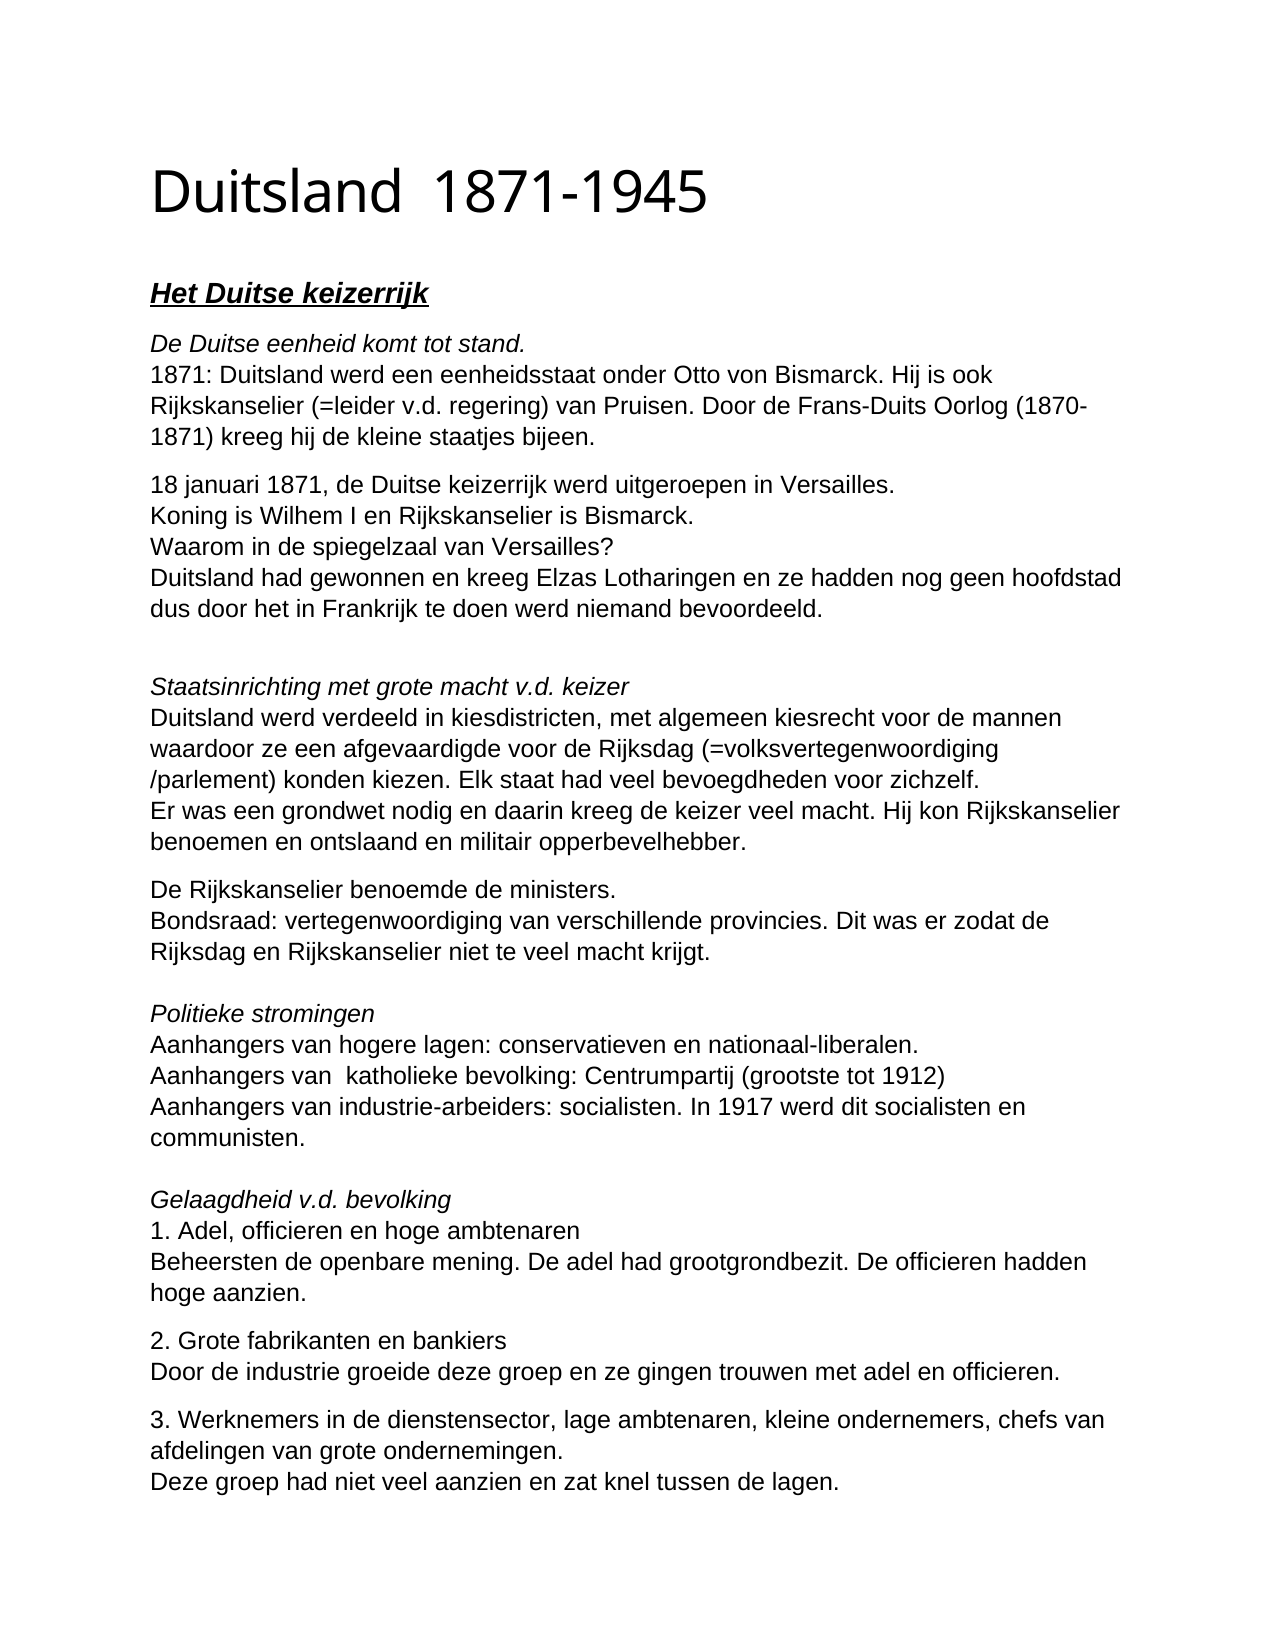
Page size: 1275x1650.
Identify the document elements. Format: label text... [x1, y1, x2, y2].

text Het Duitse keizerrijk [150, 276, 1125, 310]
text Staatsinrichting met grote macht v.d. keizer Duitsland werd verdeeld in kiesdistricten, met algemeen kiesrecht voor de mannen waardoor ze een afgevaardigde voor de Rijksdag (=volksvertegenwoordiging /parlement) konden kiezen. Elk staat had veel bevoegdheden voor zichzelf. Er was een grondwet nodig en daarin kreeg de keizer veel macht. Hij kon Rijkskanselier benoemen en ontslaand en militair opperbevelhebber. [150, 672, 1125, 856]
text 2. Grote fabrikanten en bankiers Door de industrie groeide deze groep en ze gingen trouwen met adel en officieren. [150, 1326, 1125, 1386]
text 3. Werknemers in de dienstensector, lage ambtenaren, kleine ondernemers, chefs van afdelingen van grote ondernemingen. Deze groep had niet veel aanzien en zat knel tussen de lagen. [150, 1405, 1125, 1496]
text De Duitse eenheid komt tot stand. 1871: Duitsland werd een eenheidsstaat onder Otto von Bismarck. Hij is ook Rijkskanselier (=leider v.d. regering) van Pruisen. Door de Frans-Duits Oorlog (1870-1871) kreeg hij de kleine staatjes bijeen. [150, 329, 1125, 451]
title Duitsland 1871-1945 [150, 150, 1125, 229]
text 18 januari 1871, de Duitse keizerrijk werd uitgeroepen in Versailles. Koning is Wilhem I en Rijkskanselier is Bismarck. Waarom in de spiegelzaal van Versailles? Duitsland had gewonnen en kreeg Elzas Lotharingen en ze hadden nog geen hoofdstad dus door het in Frankrijk te doen werd niemand bevoordeeld. [150, 470, 1125, 653]
text De Rijkskanselier benoemde de ministers. Bondsraad: vertegenwoordiging van verschillende provincies. Dit was er zodat de Rijksdag en Rijkskanselier niet te veel macht krijgt. Politieke stromingen Aanhangers van hogere lagen: conservatieven en nationaal-liberalen. Aanhangers van katholieke bevolking: Centrumpartij (grootste tot 1912) Aanhangers van industrie-arbeiders: socialisten. In 1917 werd dit socialisten en communisten. Gelaagdheid v.d. bevolking 1. Adel, officieren en hoge ambtenaren Beheersten de openbare mening. De adel had grootgrondbezit. De officieren hadden hoge aanzien. [150, 875, 1125, 1307]
